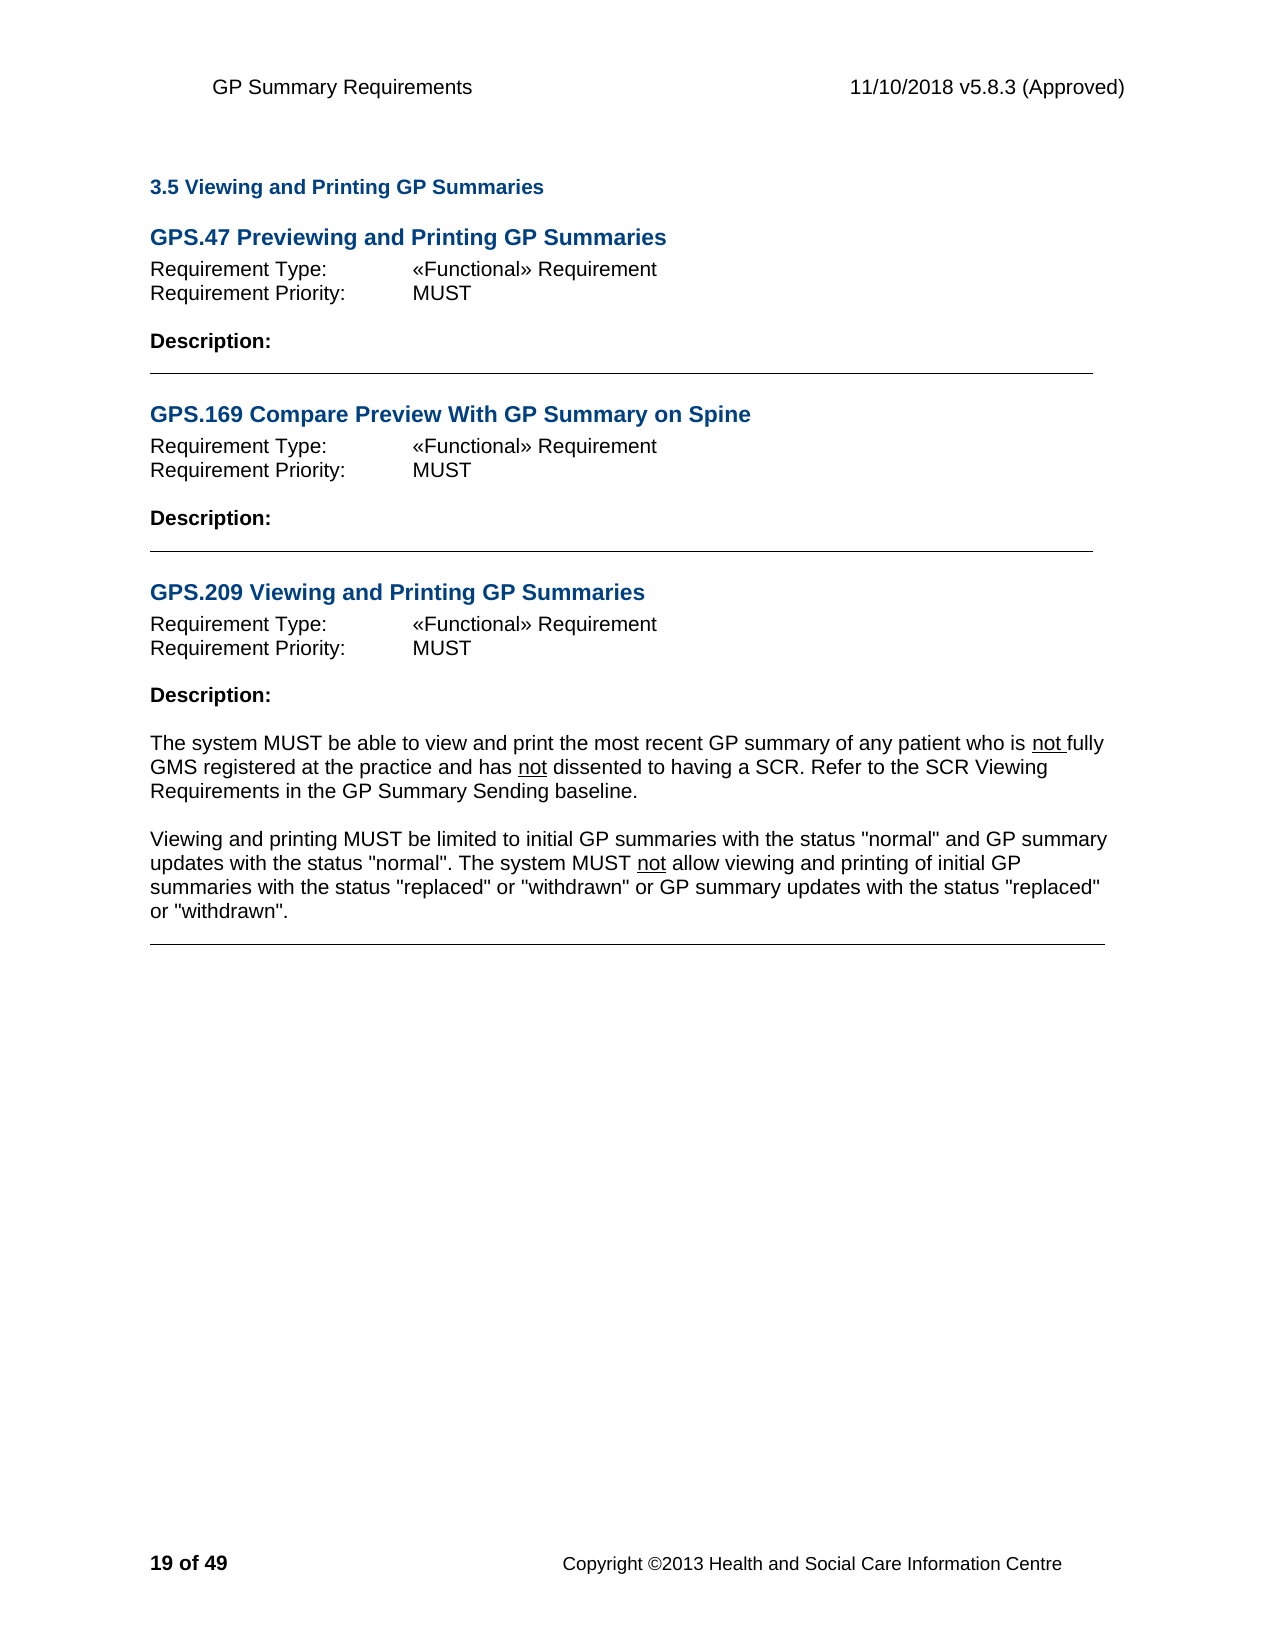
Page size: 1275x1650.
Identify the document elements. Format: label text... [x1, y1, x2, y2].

text Description: [150, 328, 1125, 352]
subtitle 3.5 Viewing and Printing GP Summaries [150, 175, 1125, 199]
text Viewing and printing MUST be limited to initial GP summaries with the status "normal" and GP summary updates with the status "normal". The system MUST not allow viewing and printing of initial GP summaries with the status "replaced" or "withdrawn" or GP summary updates with the status "replaced" or "withdrawn". [150, 827, 1125, 923]
text Description: [150, 506, 1125, 530]
subtitle GPS.209 Viewing and Printing GP Summaries [150, 579, 1125, 605]
text Requirement Type: «Functional» Requirement [150, 257, 1125, 281]
subtitle GPS.47 Previewing and Printing GP Summaries [150, 224, 1125, 250]
text The system MUST be able to view and print the most recent GP summary of any patient who is not fully GMS registered at the practice and has not dissented to having a SCR. Refer to the SCR Viewing Requirements in the GP Summary Sending baseline. [150, 731, 1125, 803]
text Requirement Type: «Functional» Requirement [150, 611, 1125, 635]
text Requirement Priority: MUST [150, 458, 1125, 482]
text Description: [150, 683, 1125, 707]
subtitle GPS.169 Compare Preview With GP Summary on Spine [150, 401, 1125, 428]
text Requirement Priority: MUST [150, 635, 1125, 659]
text Requirement Type: «Functional» Requirement [150, 434, 1125, 458]
text Requirement Priority: MUST [150, 281, 1125, 304]
